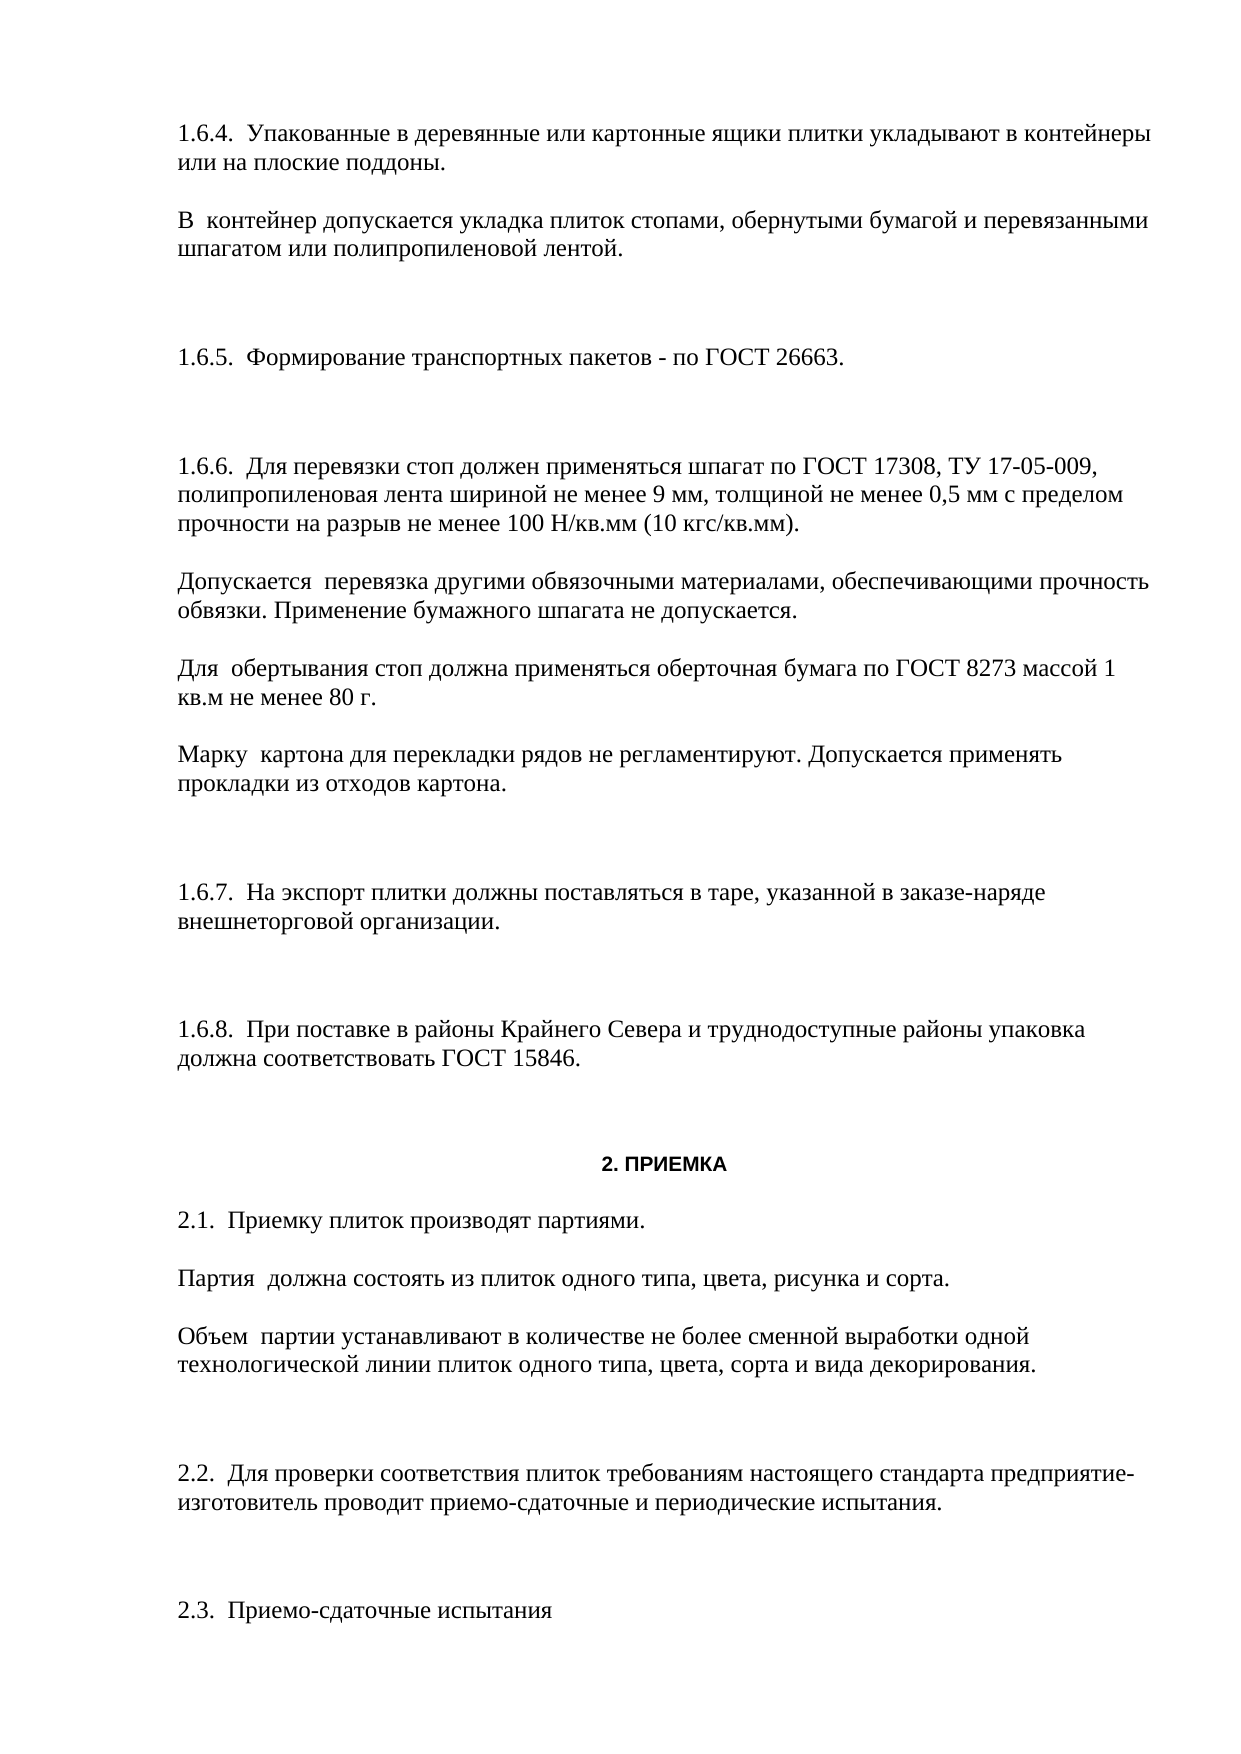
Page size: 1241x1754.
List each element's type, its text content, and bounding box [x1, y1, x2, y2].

text 2.3. Приемо-сдаточные испытания [177, 1596, 1152, 1624]
text 2.2. Для проверки соответствия плиток требованиям настоящего стандарта предприятие-изготовитель проводит приемо-сдаточные и периодические испытания. [177, 1458, 1152, 1516]
text Объем партии устанавливают в количестве не более сменной выработки одной технологической линии плиток одного типа, цвета, сорта и вида декорирования. [177, 1321, 1152, 1378]
text Для обертывания стоп должна применяться оберточная бумага по ГОСТ 8273 массой 1 кв.м не менее 80 г. [177, 653, 1152, 710]
text 1.6.7. На экспорт плитки должны поставляться в таре, указанной в заказе-наряде внешнеторговой организации. [177, 877, 1152, 934]
text 1.6.6. Для перевязки стоп должен применяться шпагат по ГОСТ 17308, ТУ 17-05-009, полипропиленовая лента шириной не менее 9 мм, толщиной не менее 0,5 мм с пределом прочности на разрыв не менее 100 Н/кв.мм (10 кгс/кв.мм). [177, 451, 1152, 537]
text 1.6.8. При поставке в районы Крайнего Севера и труднодоступные районы упаковка должна соответствовать ГОСТ 15846. [177, 1014, 1152, 1072]
text В контейнер допускается укладка плиток стопами, обернутыми бумагой и перевязанными шпагатом или полипропиленовой лентой. [177, 205, 1152, 262]
text Марку картона для перекладки рядов не регламентируют. Допускается применять прокладки из отходов картона. [177, 739, 1152, 797]
text Партия должна состоять из плиток одного типа, цвета, рисунка и сорта. [177, 1263, 1152, 1292]
text 2. ПРИЕМКА [177, 1152, 1152, 1176]
text Допускается перевязка другими обвязочными материалами, обеспечивающими прочность обвязки. Применение бумажного шпагата не допускается. [177, 566, 1152, 624]
text 1.6.5. Формирование транспортных пакетов - по ГОСТ 26663. [177, 342, 1152, 371]
text 2.1. Приемку плиток производят партиями. [177, 1205, 1152, 1234]
text 1.6.4. Упакованные в деревянные или картонные ящики плитки укладывают в контейнеры или на плоские поддоны. [177, 118, 1152, 176]
